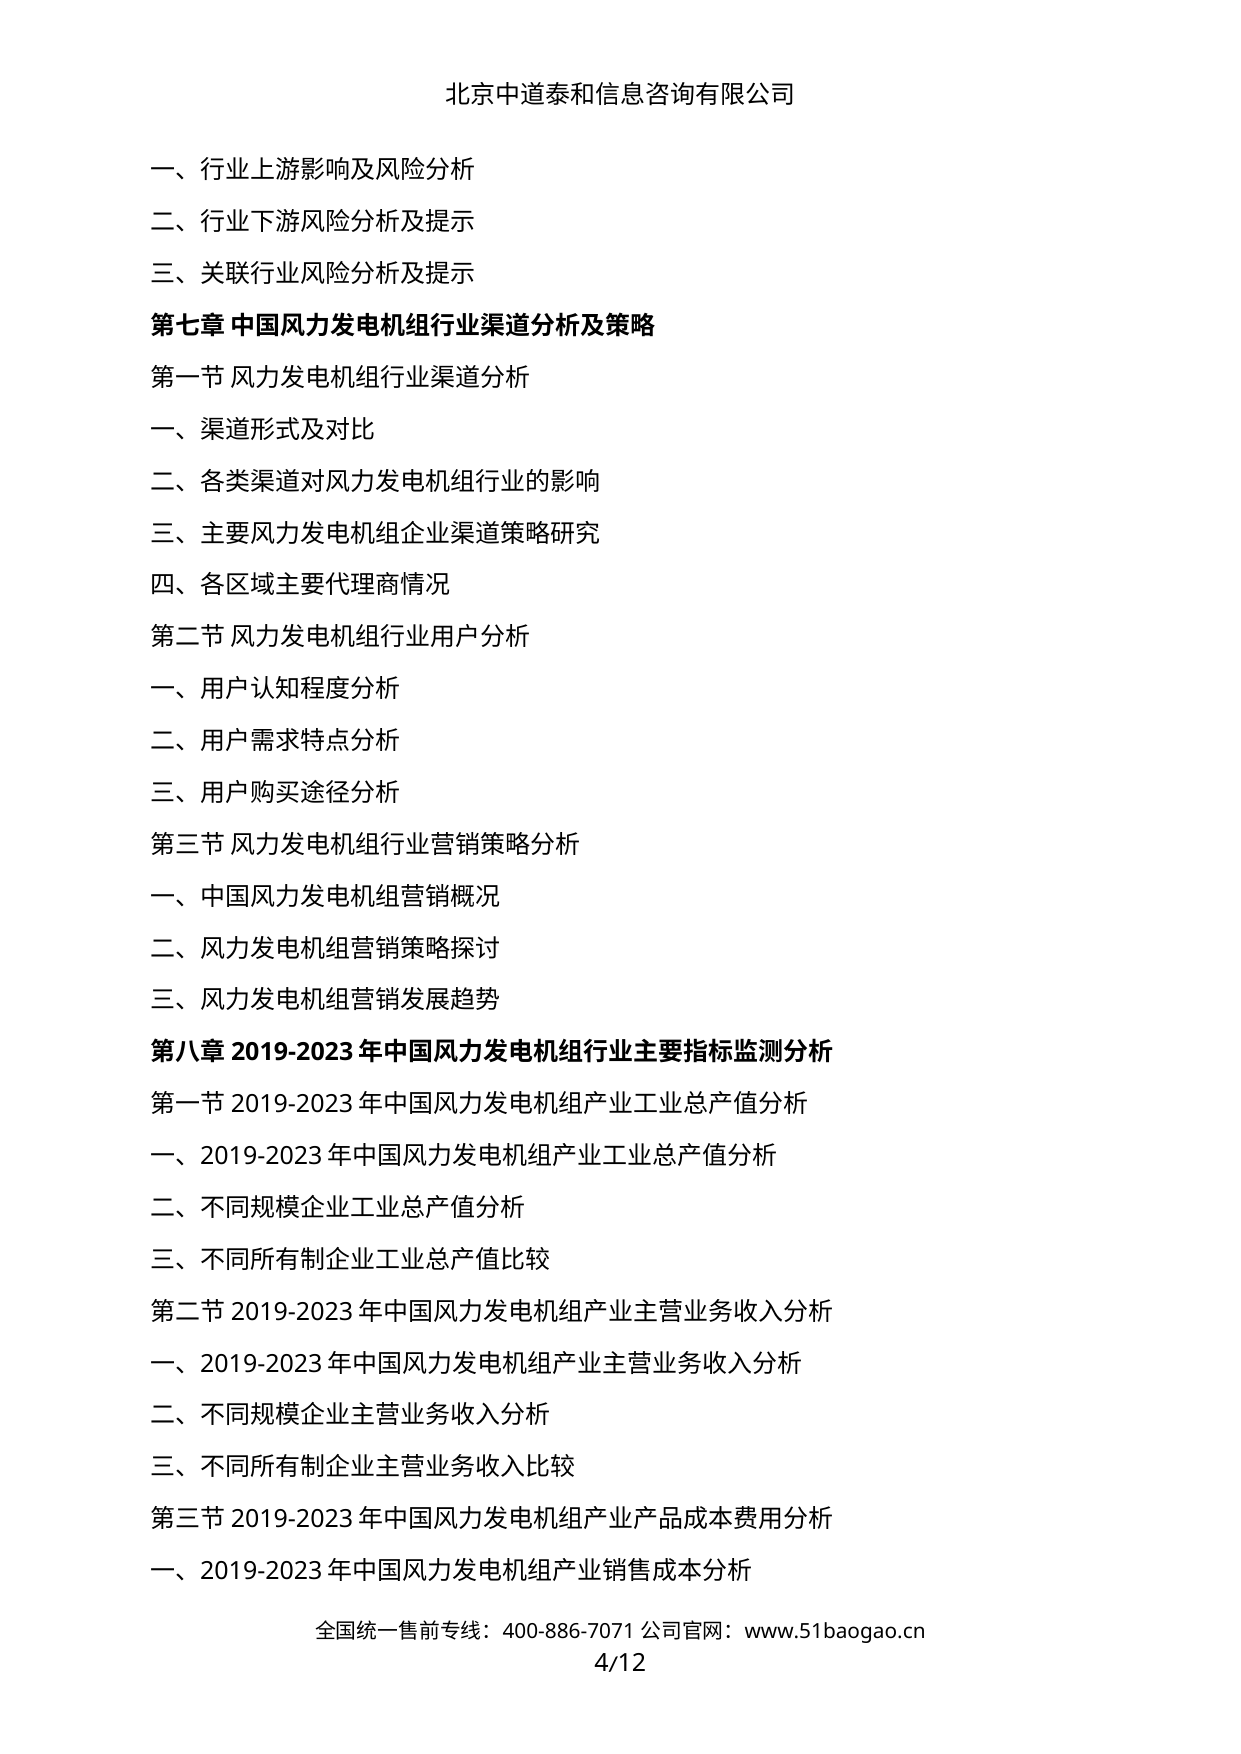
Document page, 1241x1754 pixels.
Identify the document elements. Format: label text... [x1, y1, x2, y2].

text 四、各区域主要代理商情况 [150, 565, 1090, 601]
text 二、不同规模企业主营业务收入分析 [150, 1395, 1090, 1431]
text 三、不同所有制企业工业总产值比较 [150, 1239, 1090, 1276]
text 第七章 中国风力发电机组行业渠道分析及策略 [150, 306, 1090, 342]
text 一、2019-2023年中国风力发电机组产业工业总产值分析 [150, 1136, 1090, 1172]
text 一、用户认知程度分析 [150, 669, 1090, 705]
text 二、行业下游风险分析及提示 [150, 202, 1090, 238]
text 一、2019-2023年中国风力发电机组产业主营业务收入分析 [150, 1343, 1090, 1379]
text 第二节 风力发电机组行业用户分析 [150, 617, 1090, 653]
text 二、用户需求特点分析 [150, 721, 1090, 757]
text 一、行业上游影响及风险分析 [150, 150, 1090, 186]
text 三、风力发电机组营销发展趋势 [150, 980, 1090, 1016]
text 二、风力发电机组营销策略探讨 [150, 928, 1090, 964]
text 第三节 2019-2023年中国风力发电机组产业产品成本费用分析 [150, 1499, 1090, 1535]
text 第一节 2019-2023年中国风力发电机组产业工业总产值分析 [150, 1084, 1090, 1120]
text 二、不同规模企业工业总产值分析 [150, 1187, 1090, 1224]
text 一、中国风力发电机组营销概况 [150, 876, 1090, 912]
text 二、各类渠道对风力发电机组行业的影响 [150, 461, 1090, 497]
text 三、主要风力发电机组企业渠道策略研究 [150, 513, 1090, 549]
text 一、2019-2023年中国风力发电机组产业销售成本分析 [150, 1551, 1090, 1587]
text 第三节 风力发电机组行业营销策略分析 [150, 824, 1090, 861]
text 第八章 2019-2023年中国风力发电机组行业主要指标监测分析 [150, 1032, 1090, 1068]
text 第一节 风力发电机组行业渠道分析 [150, 357, 1090, 394]
text 第二节 2019-2023年中国风力发电机组产业主营业务收入分析 [150, 1291, 1090, 1327]
text 三、不同所有制企业主营业务收入比较 [150, 1447, 1090, 1483]
text 三、用户购买途径分析 [150, 772, 1090, 809]
text 三、关联行业风险分析及提示 [150, 254, 1090, 290]
text 一、渠道形式及对比 [150, 409, 1090, 446]
